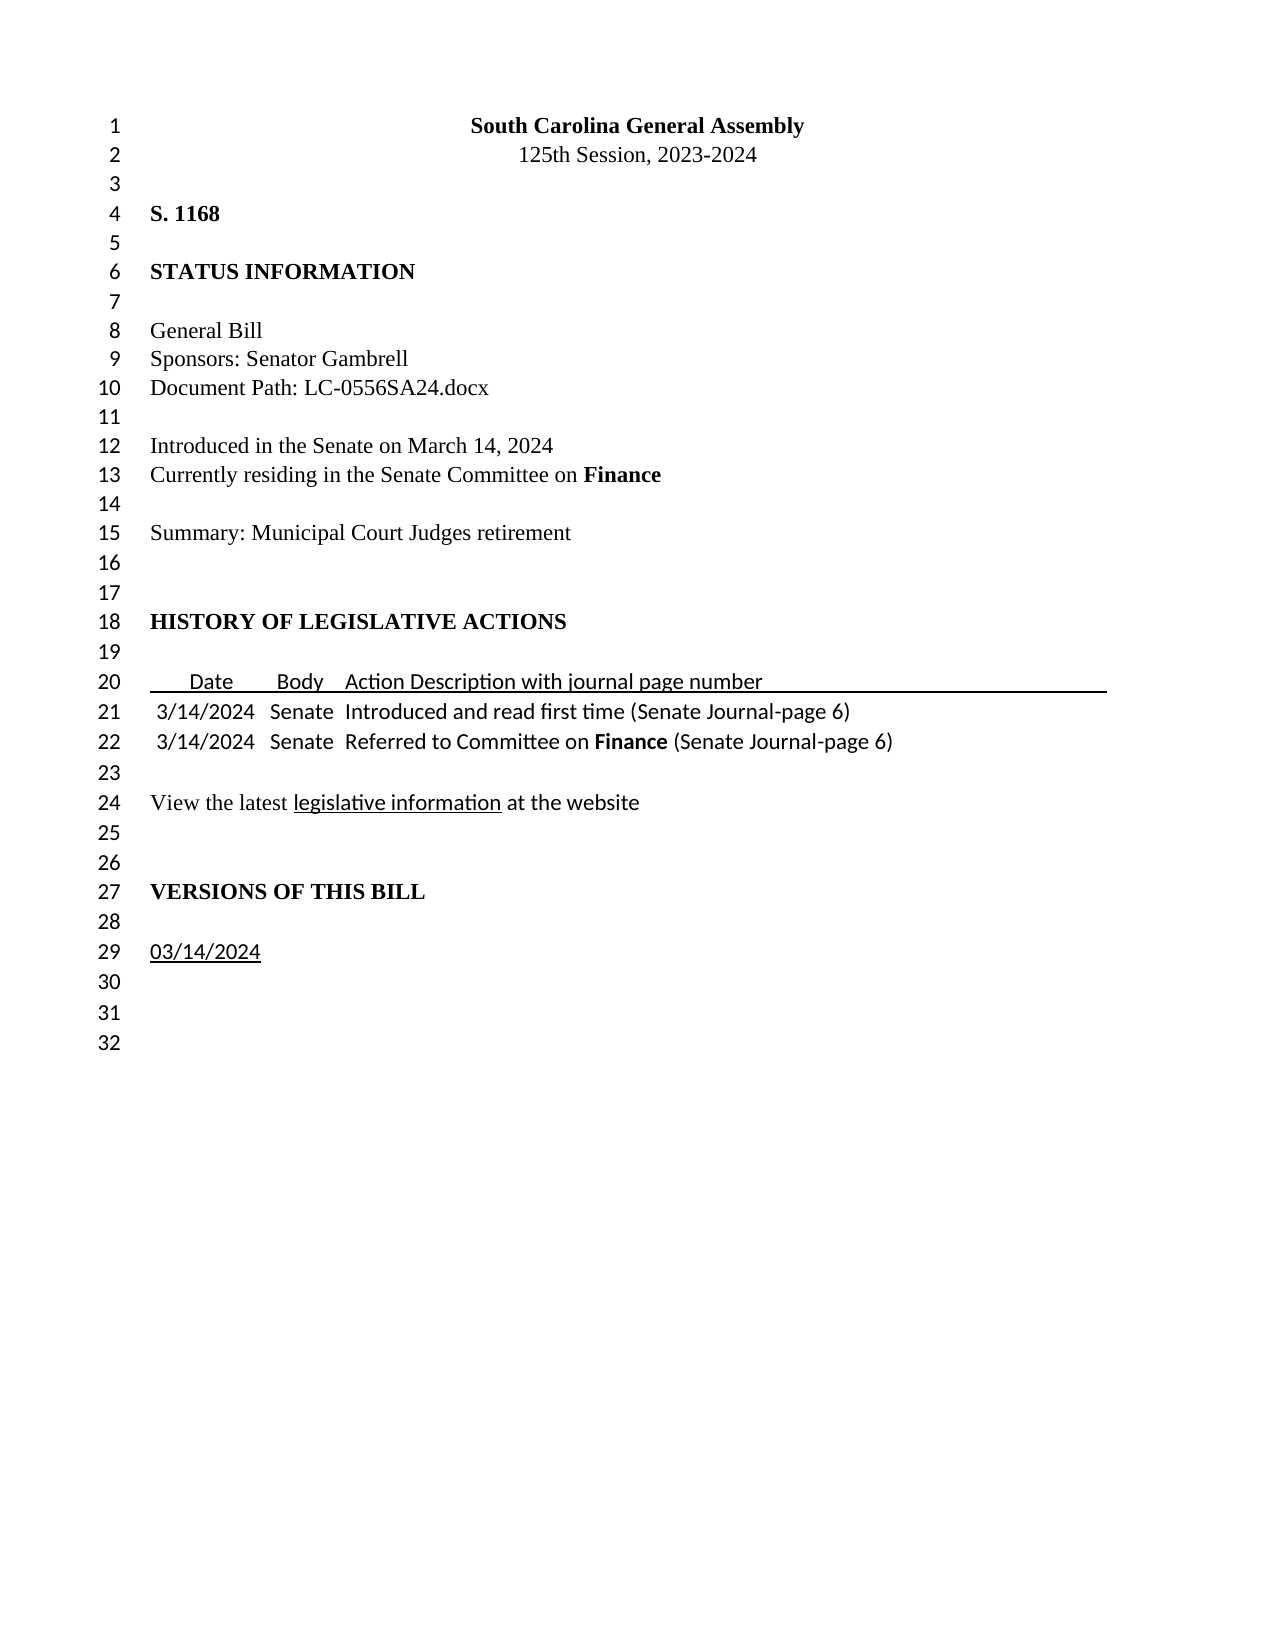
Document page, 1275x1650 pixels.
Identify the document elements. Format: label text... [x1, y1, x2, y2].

text Introduced in the Senate on March 14, 2024 [150, 432, 1125, 459]
text South Carolina General Assembly [150, 112, 1125, 139]
text 03/14/2024 [150, 937, 1125, 965]
text Document Path: LC-0556SA24.docx [150, 374, 1125, 400]
text STATUS INFORMATION [150, 258, 1125, 284]
text 3/14/2024 Senate Introduced and read first time (Senate Journal-page 6) [150, 697, 1125, 725]
text HISTORY OF LEGISLATIVE ACTIONS [150, 608, 1125, 635]
text Sponsors: Senator Gambrell [150, 345, 1125, 372]
text View the latest legislative information at the website [150, 788, 1125, 816]
text S. 1168 [150, 199, 1125, 226]
text 125th Session, 2023-2024 [150, 141, 1125, 167]
text 3/14/2024 Senate Referred to Committee on Finance (Senate Journal-page 6) [150, 727, 1125, 755]
text Currently residing in the Senate Committee on Finance [150, 461, 1125, 487]
text General Bill [150, 317, 1125, 343]
text VERSIONS OF THIS BILL [150, 878, 1125, 905]
text Date Body Action Description with journal page number [150, 667, 1125, 695]
text Summary: Municipal Court Judges retirement [150, 519, 1125, 546]
